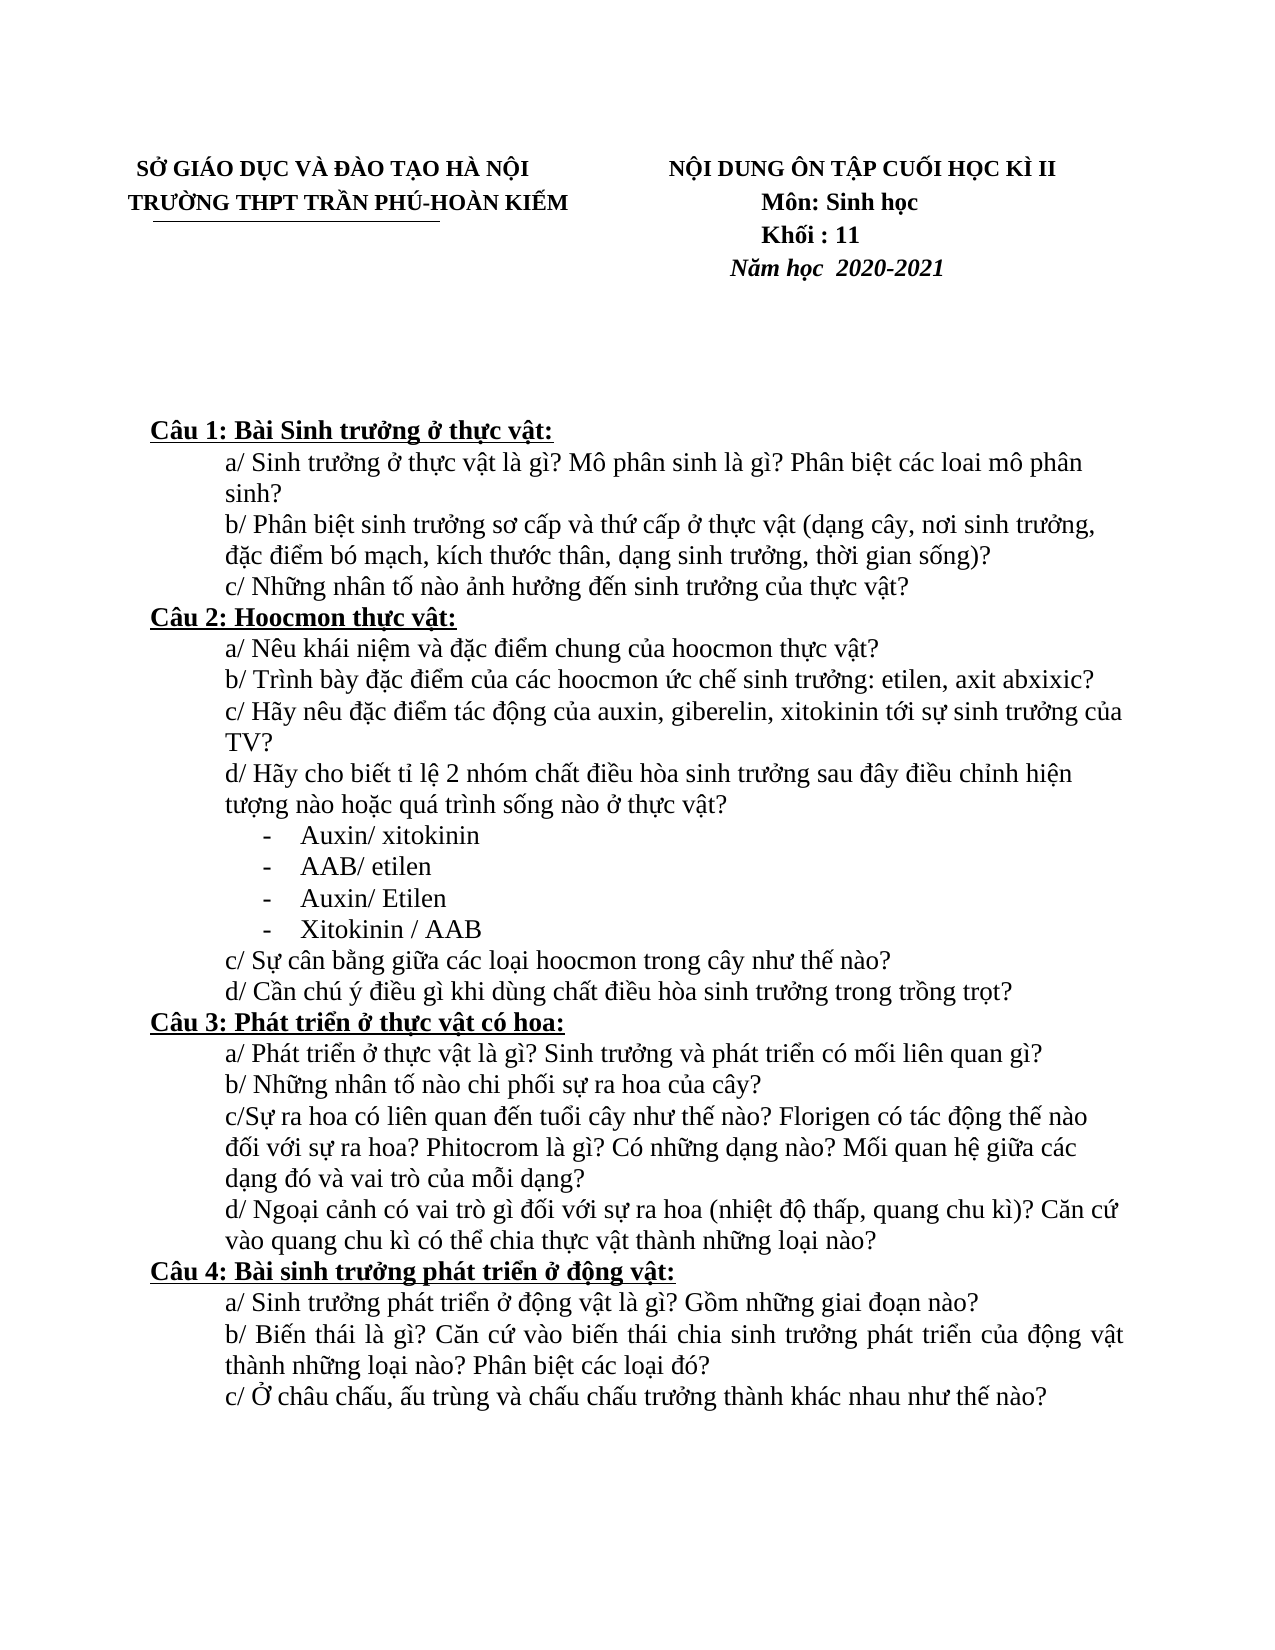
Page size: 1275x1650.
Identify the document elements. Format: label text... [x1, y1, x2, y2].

text b/ Trình bày đặc điểm của các hoocmon ức chế sinh trưởng: etilen, axit abxixic? [225, 664, 1125, 695]
list Auxin/ Etilen [262, 882, 1125, 913]
text Câu 4: Bài sinh trưởng phát triển ở động vật: [150, 1255, 1125, 1287]
text c/ Hãy nêu đặc điểm tác động của auxin, giberelin, xitokinin tới sự sinh trưởng của TV? [225, 695, 1125, 757]
table_header SỞ GIÁO DỤC VÀ ĐÀO TẠO HÀ NỘI TRƯỜNG THPT TRẦN PHÚ-HOÀN KIẾM [80, 150, 600, 383]
table_header NỘI DUNG ÔN TẬP CUỐI HỌC KÌ II Môn: Sinh học Khối : 11 Năm học 2020-2021 [600, 150, 1275, 383]
text b/ Biến thái là gì? Căn cứ vào biến thái chia sinh trưởng phát triển của động vật thành những loại nào? Phân biệt các loại đó? [150, 1318, 1125, 1380]
text c/ Sự cân bằng giữa các loại hoocmon trong cây như thế nào? [225, 944, 1125, 975]
text Câu 2: Hoocmon thực vật: [150, 601, 1125, 632]
text d/ Hãy cho biết tỉ lệ 2 nhóm chất điều hòa sinh trưởng sau đây điều chỉnh hiện tượng nào hoặc quá trình sống nào ở thực vật? [225, 757, 1125, 819]
text a/ Sinh trưởng phát triển ở động vật là gì? Gồm những giai đoạn nào? [150, 1287, 1125, 1318]
text d/ Ngoại cảnh có vai trò gì đối với sự ra hoa (nhiệt độ thấp, quang chu kì)? Căn cứ vào quang chu kì có thể chia thực vật thành những loại nào? [225, 1193, 1125, 1255]
list AAB/ etilen [262, 851, 1125, 882]
text c/ Những nhân tố nào ảnh hưởng đến sinh trưởng của thực vật? [225, 570, 1125, 601]
text Câu 1: Bài Sinh trưởng ở thực vật: [150, 414, 1125, 446]
text c/Sự ra hoa có liên quan đến tuổi cây như thế nào? Florigen có tác động thế nào đối với sự ra hoa? Phitocrom là gì? Có những dạng nào? Mối quan hệ giữa các dạng đó và vai trò của mỗi dạng? [225, 1100, 1125, 1193]
list Auxin/ xitokinin [262, 819, 1125, 851]
text b/ Những nhân tố nào chi phối sự ra hoa của cây? [225, 1068, 1125, 1100]
text c/ Ở châu chấu, ấu trùng và chấu chấu trưởng thành khác nhau như thế nào? [150, 1380, 1125, 1411]
text d/ Cần chú ý điều gì khi dùng chất điều hòa sinh trưởng trong trồng trọt? [225, 975, 1125, 1006]
text a/ Phát triển ở thực vật là gì? Sinh trưởng và phát triển có mối liên quan gì? [225, 1037, 1125, 1068]
text a/ Sinh trưởng ở thực vật là gì? Mô phân sinh là gì? Phân biệt các loai mô phân sinh? [225, 446, 1125, 508]
text Câu 3: Phát triển ở thực vật có hoa: [150, 1006, 1125, 1037]
text b/ Phân biệt sinh trưởng sơ cấp và thứ cấp ở thực vật (dạng cây, nơi sinh trưởng, đặc điểm bó mạch, kích thước thân, dạng sinh trưởng, thời gian sống)? [225, 508, 1125, 570]
list Xitokinin / AAB [262, 913, 1125, 944]
text a/ Nêu khái niệm và đặc điểm chung của hoocmon thực vật? [225, 632, 1125, 664]
